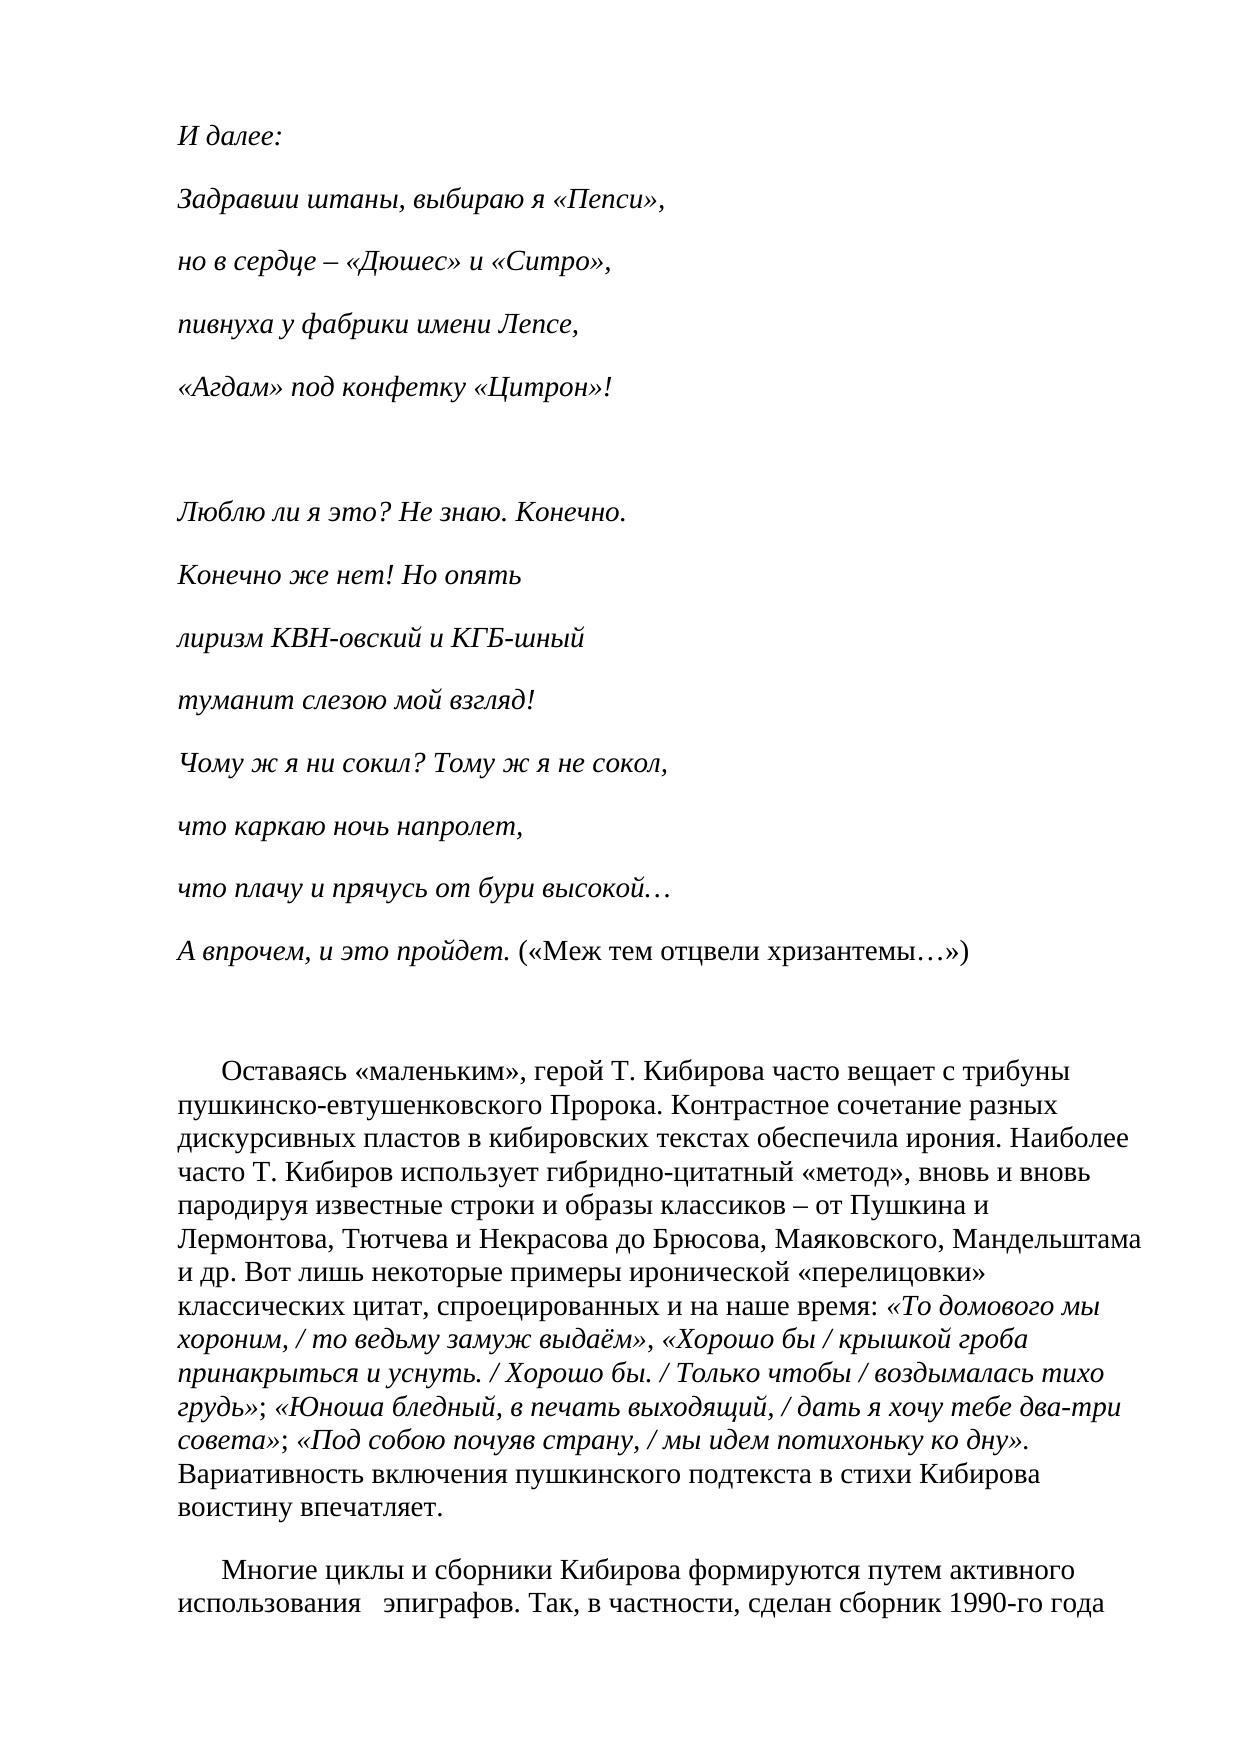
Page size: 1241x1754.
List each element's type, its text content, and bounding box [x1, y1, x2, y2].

text «Агдам» под конфетку «Цитрон»! [177, 369, 1152, 402]
text что каркаю ночь напролет, [177, 808, 1152, 841]
text И далее: [177, 118, 1152, 152]
text что плачу и прячусь от бури высокой… [177, 871, 1152, 904]
text Задравши штаны, выбираю я «Пепси», [177, 181, 1152, 214]
text А впрочем, и это пройдет. («Меж тем отцвели хризантемы…») [177, 933, 1152, 967]
text лиризм КВН-овский и КГБ-шный [177, 620, 1152, 653]
text Оставаясь «маленьким», герой Т. Кибирова часто вещает с трибуны пушкинско-евтушенковского Пророка. Контрастное сочетание разных дискурсивных пластов в кибировских текстах обеспечила ирония. Наиболее часто Т. Кибиров использует гибридно-цитатный «метод», вновь и вновь пародируя известные строки и образы классиков – от Пушкина и Лермонтова, Тютчева и Некрасова до Брюсова, Маяковского, Мандельштама и др. Вот лишь некоторые примеры иронической «перелицовки» классических цитат, спроецированных и на наше время: «То домового мы хороним, / то ведьму замуж выдаём», «Хорошо бы / крышкой гроба принакрыться и уснуть. / Хорошо бы. / Только чтобы / воздымалась тихо грудь»; «Юноша бледный, в печать выходящий, / дать я хочу тебе два-три совета»; «Под собою почуяв страну, / мы идем потихоньку ко дну». Вариативность включения пушкинского подтекста в стихи Кибирова воистину впечатляет. [177, 1053, 1152, 1523]
text туманит слезою мой взгляд! [177, 682, 1152, 716]
text Чому ж я ни сокил? Тому ж я не сокол, [177, 745, 1152, 779]
text Конечно же нет! Но опять [177, 557, 1152, 591]
text но в сердце – «Дюшес» и «Ситро», [177, 243, 1152, 277]
text Люблю ли я это? Не знаю. Конечно. [177, 494, 1152, 528]
text пивнуха у фабрики имени Лепсе, [177, 306, 1152, 340]
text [177, 1552, 1152, 1619]
